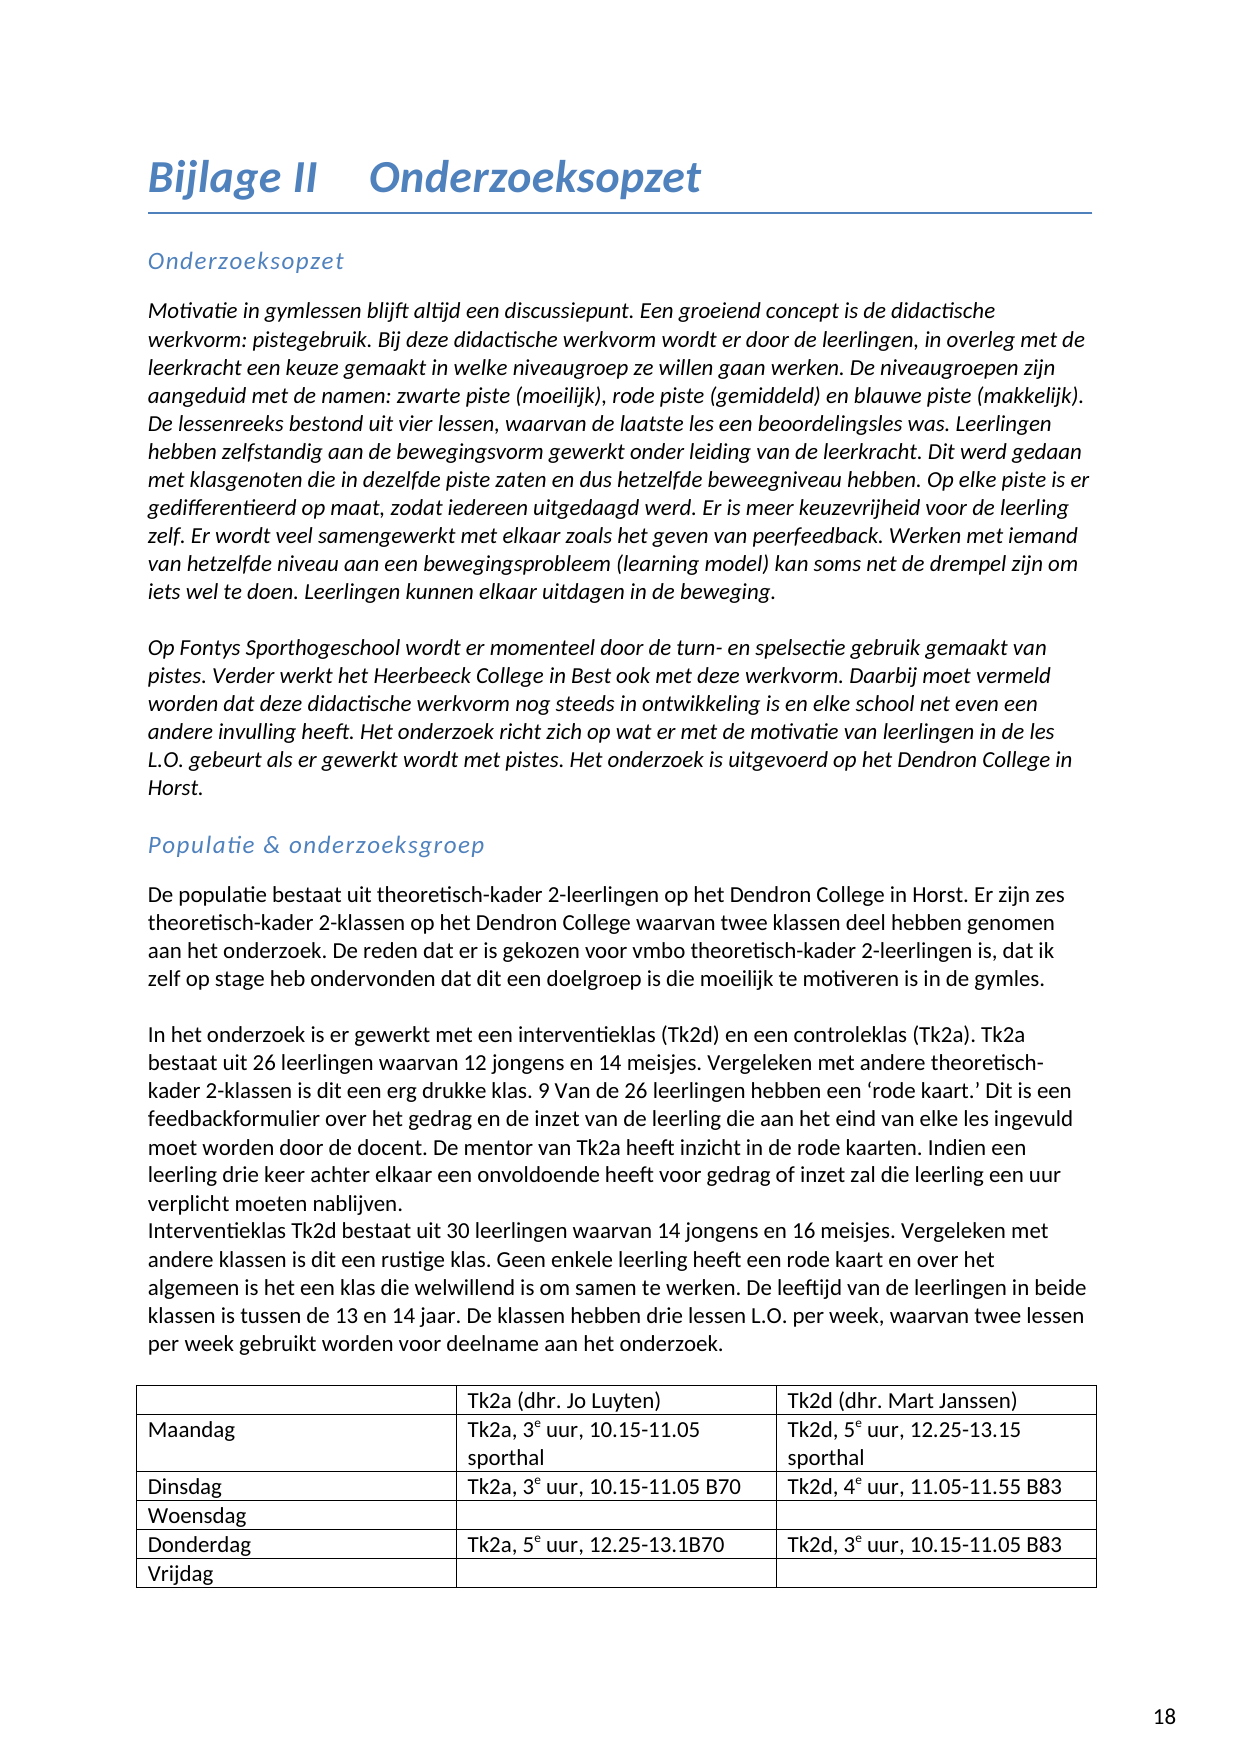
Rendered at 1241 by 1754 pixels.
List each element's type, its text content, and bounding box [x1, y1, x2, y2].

subtitle Populatie & onderzoeksgroep [148, 829, 1092, 859]
table_cell Tk2a, 3e uur, 10.15-11.05 B70 [457, 1472, 776, 1500]
table_cell [457, 1559, 776, 1587]
table_cell Maandag [137, 1415, 456, 1471]
table_cell Donderdag [137, 1530, 456, 1558]
title Bijlage II Onderzoeksopzet [148, 148, 1092, 212]
table_cell Tk2d, 4e uur, 11.05-11.55 B83 [777, 1472, 1096, 1500]
text Motivatie in gymlessen blijft altijd een discussiepunt. Een groeiend concept is de didactische werkvorm: pistegebruik. Bij deze didactische werkvorm wordt er door de leerlingen, in overleg met de leerkracht een keuze gemaakt in welke niveaugroep ze willen gaan werken. De niveaugroepen zijn aangeduid met de namen: zwarte piste (moeilijk), rode piste (gemiddeld) en blauwe piste (makkelijk). De lessenreeks bestond uit vier lessen, waarvan de laatste les een beoordelingsles was. Leerlingen hebben zelfstandig aan de bewegingsvorm gewerkt onder leiding van de leerkracht. Dit werd gedaan met klasgenoten die in dezelfde piste zaten en dus hetzelfde beweegniveau hebben. Op elke piste is er gedifferentieerd op maat, zodat iedereen uitgedaagd werd. Er is meer keuzevrijheid voor de leerling zelf. Er wordt veel samengewerkt met elkaar zoals het geven van peerfeedback. Werken met iemand van hetzelfde niveau aan een bewegingsprobleem (learning model) kan soms net de drempel zijn om iets wel te doen. Leerlingen kunnen elkaar uitdagen in de beweging. Op Fontys Sporthogeschool wordt er momenteel door de turn- en spelsectie gebruik gemaakt van pistes. Verder werkt het Heerbeeck College in Best ook met deze werkvorm. Daarbij moet vermeld worden dat deze didactische werkvorm nog steeds in ontwikkeling is en elke school net even een andere invulling heeft. Het onderzoek richt zich op wat er met de motivatie van leerlingen in de les L.O. gebeurt als er gewerkt wordt met pistes. Het onderzoek is uitgevoerd op het Dendron College in Horst. [148, 297, 1092, 801]
table_cell Tk2d, 3e uur, 10.15-11.05 B83 [777, 1530, 1096, 1558]
subtitle Onderzoeksopzet [148, 245, 1092, 276]
text In het onderzoek is er gewerkt met een interventieklas (Tk2d) en een controleklas (Tk2a). Tk2a bestaat uit 26 leerlingen waarvan 12 jongens en 14 meisjes. Vergeleken met andere theoretisch-kader 2-klassen is dit een erg drukke klas. 9 Van de 26 leerlingen hebben een ‘rode kaart.’ Dit is een feedbackformulier over het gedrag en de inzet van de leerling die aan het eind van elke les ingevuld moet worden door de docent. De mentor van Tk2a heeft inzicht in de rode kaarten. Indien een leerling drie keer achter elkaar een onvoldoende heeft voor gedrag of inzet zal die leerling een uur verplicht moeten nablijven. Interventieklas Tk2d bestaat uit 30 leerlingen waarvan 14 jongens en 16 meisjes. Vergeleken met andere klassen is dit een rustige klas. Geen enkele leerling heeft een rode kaart en over het algemeen is het een klas die welwillend is om samen te werken. De leeftijd van de leerlingen in beide klassen is tussen de 13 en 14 jaar. De klassen hebben drie lessen L.O. per week, waarvan twee lessen per week gebruikt worden voor deelname aan het onderzoek. [148, 992, 1092, 1357]
table_header [137, 1386, 456, 1414]
table_cell [777, 1559, 1096, 1587]
table_cell Dinsdag [137, 1472, 456, 1500]
table_header Tk2a (dhr. Jo Luyten) [457, 1386, 776, 1414]
table_cell [777, 1501, 1096, 1529]
table_header Tk2d (dhr. Mart Janssen) [777, 1386, 1096, 1414]
table_cell Tk2d, 5e uur, 12.25-13.15 sporthal [777, 1415, 1096, 1471]
table_cell Woensdag [137, 1501, 456, 1529]
table_cell Vrijdag [137, 1559, 456, 1587]
text De populatie bestaat uit theoretisch-kader 2-leerlingen op het Dendron College in Horst. Er zijn zes theoretisch-kader 2-klassen op het Dendron College waarvan twee klassen deel hebben genomen aan het onderzoek. De reden dat er is gekozen voor vmbo theoretisch-kader 2-leerlingen is, dat ik zelf op stage heb ondervonden dat dit een doelgroep is die moeilijk te motiveren is in de gymles. [148, 880, 1092, 992]
table_cell [457, 1501, 776, 1529]
table_cell Tk2a, 3e uur, 10.15-11.05 sporthal [457, 1415, 776, 1471]
table_cell Tk2a, 5e uur, 12.25-13.1B70 [457, 1530, 776, 1558]
